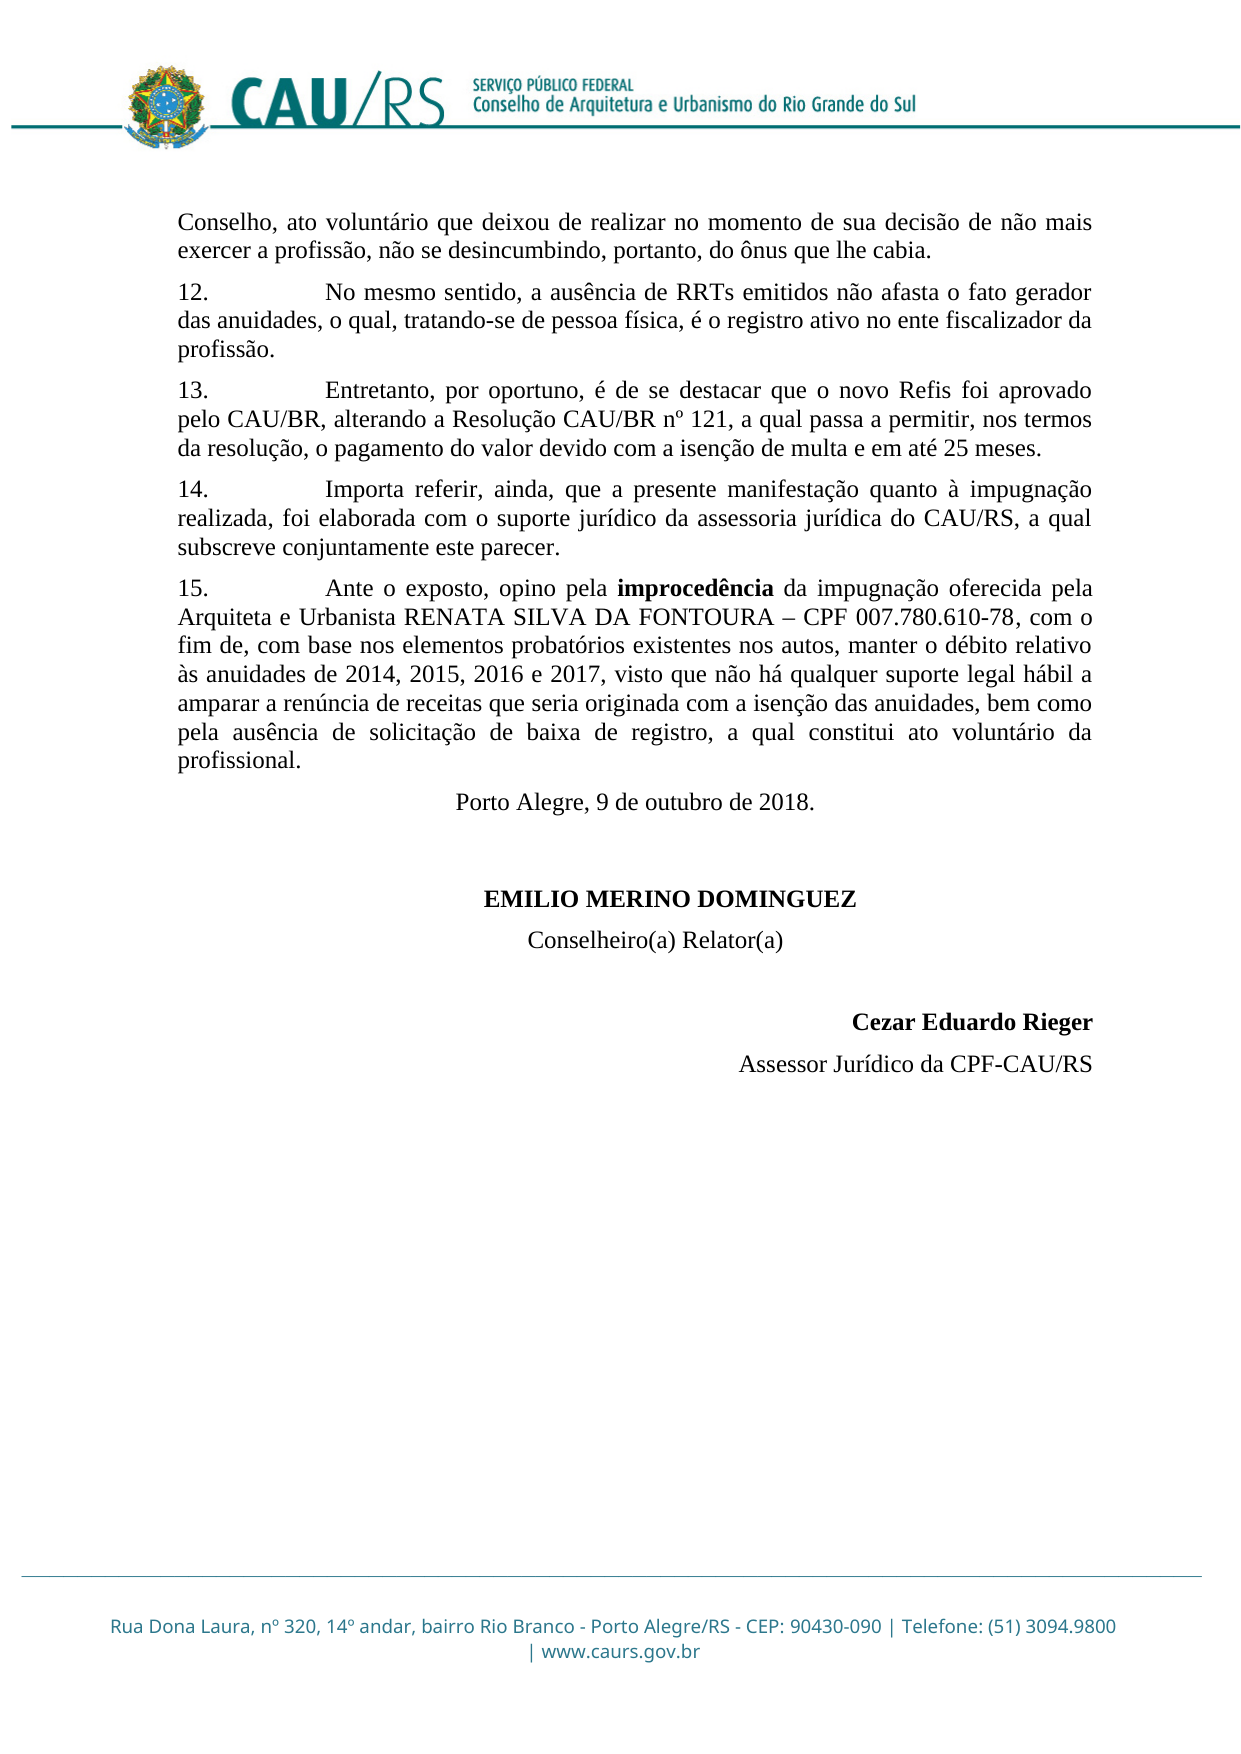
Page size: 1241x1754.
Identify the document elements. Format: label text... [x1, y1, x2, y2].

list No mesmo sentido, a ausência de RRTs emitidos não afasta o fato gerador das anuidades, o qual, tratando-se de pessoa física, é o registro ativo no ente fiscalizador da profissão. [177, 277, 1093, 363]
text Cezar Eduardo Rieger [327, 1007, 1093, 1036]
text Conselheiro(a) Relator(a) [327, 925, 1093, 954]
text Assessor Jurídico da CPF-CAU/RS [177, 1049, 1093, 1077]
text Porto Alegre, 9 de outubro de 2018. [177, 787, 1093, 816]
picture [11, 0, 1241, 160]
list Entretanto, por oportuno, é de se destacar que o novo Refis foi aprovado pelo CAU/BR, alterando a Resolução CAU/BR nº 121, a qual passa a permitir, nos termos da resolução, o pagamento do valor devido com a isenção de multa e em até 25 meses. [177, 376, 1093, 462]
text EMILIO MERINO DOMINGUEZ [402, 884, 1093, 912]
list Importa referir, ainda, que a presente manifestação quanto à impugnação realizada, foi elaborada com o suporte jurídico da assessoria jurídica do CAU/RS, a qual subscreve conjuntamente este parecer. [177, 474, 1093, 561]
list Ante o exposto, opino pela improcedência da impugnação oferecida pela Arquiteta e Urbanista RENATA SILVA DA FONTOURA – CPF 007.780.610-78, com o fim de, com base nos elementos probatórios existentes nos autos, manter o débito relativo às anuidades de 2014, 2015, 2016 e 2017, visto que não há qualquer suporte legal hábil a amparar a renúncia de receitas que seria originada com a isenção das anuidades, bem como pela ausência de solicitação de baixa de registro, a qual constitui ato voluntário da profissional. [177, 573, 1093, 774]
